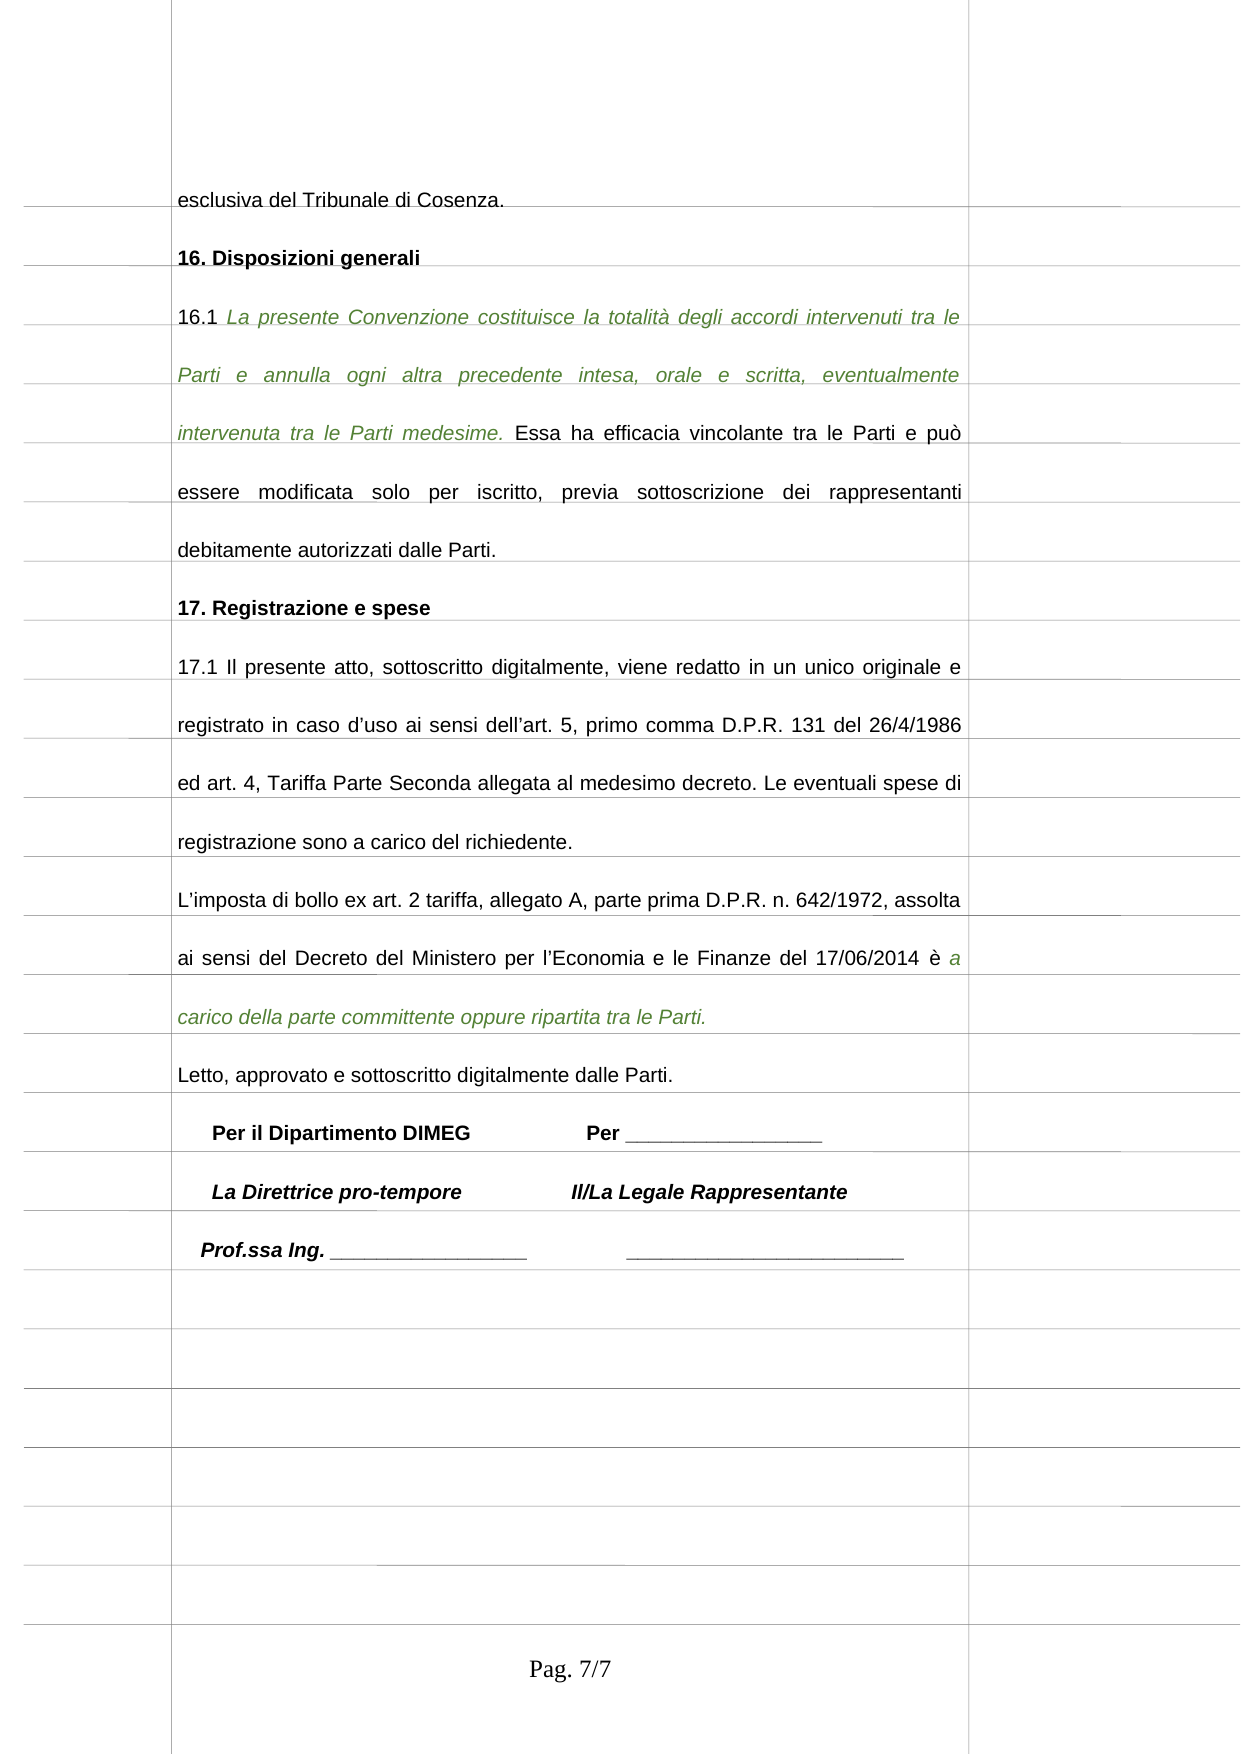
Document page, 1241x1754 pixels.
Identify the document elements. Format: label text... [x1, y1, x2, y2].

subtitle Prof.ssa Ing. _________________ ________________________ [177, 1203, 963, 1262]
subtitle La Direttrice pro-tempore Il/La Legale Rappresentante [177, 1145, 963, 1203]
text L’imposta di bollo ex art. 2 tariffa, allegato A, parte prima D.P.R. n. 642/1972, assolta ai sensi del Decreto del Ministero per l’Economia e le Finanze del 17/06/2014 è a carico della parte committente oppure ripartita tra le Parti. [177, 853, 963, 1028]
text 16. Disposizioni generali [177, 212, 963, 270]
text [177, 153, 963, 212]
text 17. Registrazione e spese [177, 562, 963, 620]
text Letto, approvato e sottoscritto digitalmente dalle Parti. [177, 1028, 963, 1087]
text 17.1 Il presente atto, sottoscritto digitalmente, viene redatto in un unico originale e registrato in caso d’uso ai sensi dell’art. 5, primo comma D.P.R. 131 del 26/4/1986 ed art. 4, Tariffa Parte Seconda allegata al medesimo decreto. Le eventuali spese di registrazione sono a carico del richiedente. [177, 620, 963, 853]
text 16.1 La presente Convenzione costituisce la totalità degli accordi intervenuti tra le Parti e annulla ogni altra precedente intesa, orale e scritta, eventualmente intervenuta tra le Parti medesime. Essa ha efficacia vincolante tra le Parti e può essere modificata solo per iscritto, previa sottoscrizione dei rappresentanti debitamente autorizzati dalle Parti. [177, 270, 963, 562]
text Per il Dipartimento DIMEG Per _________________ [177, 1087, 963, 1145]
